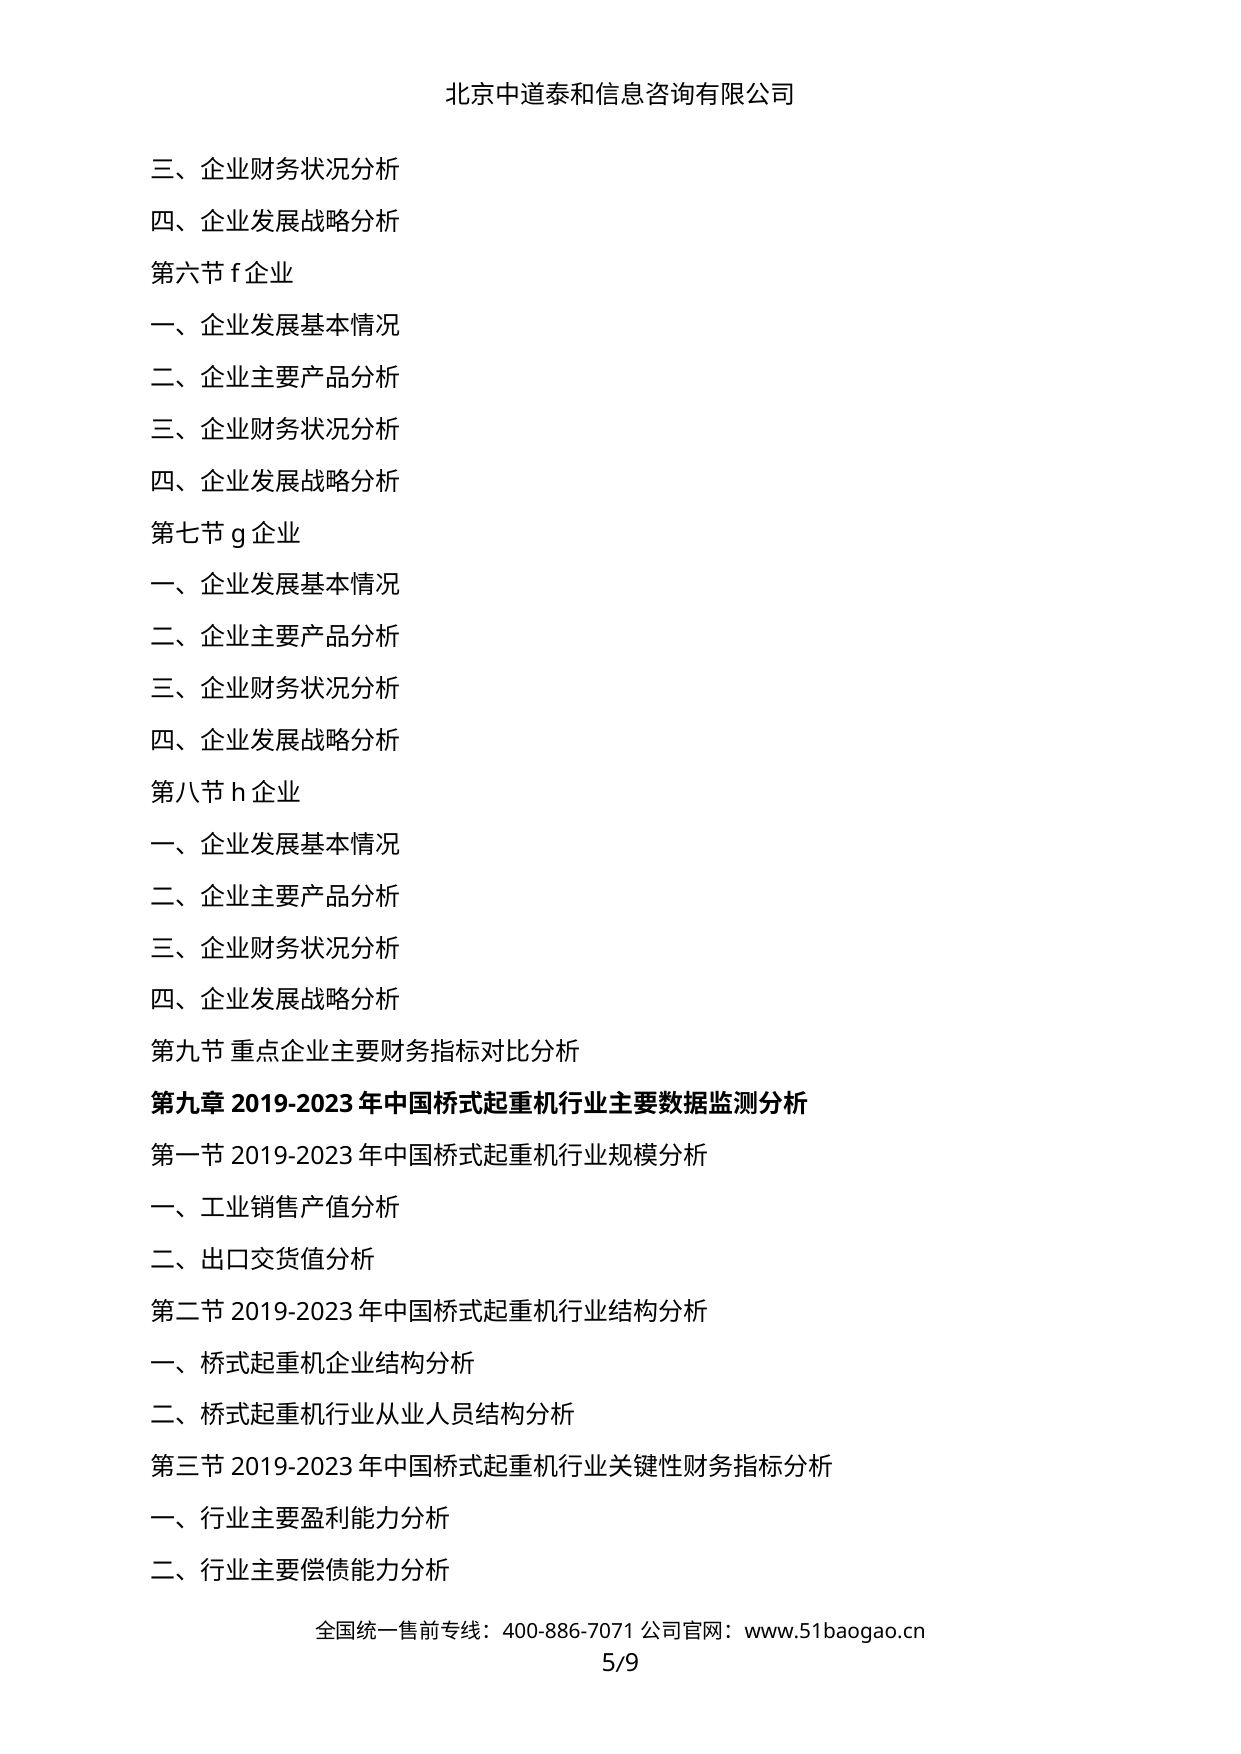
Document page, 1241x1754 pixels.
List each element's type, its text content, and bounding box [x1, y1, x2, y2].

text 三、企业财务状况分析 [150, 150, 1090, 186]
text 一、企业发展基本情况 [150, 565, 1090, 601]
text 二、企业主要产品分析 [150, 357, 1090, 394]
text 一、企业发展基本情况 [150, 824, 1090, 861]
text 二、桥式起重机行业从业人员结构分析 [150, 1395, 1090, 1431]
text 三、企业财务状况分析 [150, 409, 1090, 446]
text 第一节 2019-2023年中国桥式起重机行业规模分析 [150, 1136, 1090, 1172]
text 第六节 f企业 [150, 254, 1090, 290]
text 二、企业主要产品分析 [150, 617, 1090, 653]
text 第九章 2019-2023年中国桥式起重机行业主要数据监测分析 [150, 1084, 1090, 1120]
text 一、企业发展基本情况 [150, 306, 1090, 342]
text 第二节 2019-2023年中国桥式起重机行业结构分析 [150, 1291, 1090, 1327]
text 第三节 2019-2023年中国桥式起重机行业关键性财务指标分析 [150, 1447, 1090, 1483]
text 一、行业主要盈利能力分析 [150, 1499, 1090, 1535]
text 二、企业主要产品分析 [150, 876, 1090, 912]
text 四、企业发展战略分析 [150, 202, 1090, 238]
text 二、行业主要偿债能力分析 [150, 1551, 1090, 1587]
text 第九节 重点企业主要财务指标对比分析 [150, 1032, 1090, 1068]
text 第七节 g企业 [150, 513, 1090, 549]
text 四、企业发展战略分析 [150, 980, 1090, 1016]
text 一、工业销售产值分析 [150, 1187, 1090, 1224]
text 第八节 h企业 [150, 772, 1090, 809]
text 三、企业财务状况分析 [150, 669, 1090, 705]
text 三、企业财务状况分析 [150, 928, 1090, 964]
text 四、企业发展战略分析 [150, 721, 1090, 757]
text 一、桥式起重机企业结构分析 [150, 1343, 1090, 1379]
text 四、企业发展战略分析 [150, 461, 1090, 497]
text 二、出口交货值分析 [150, 1239, 1090, 1276]
